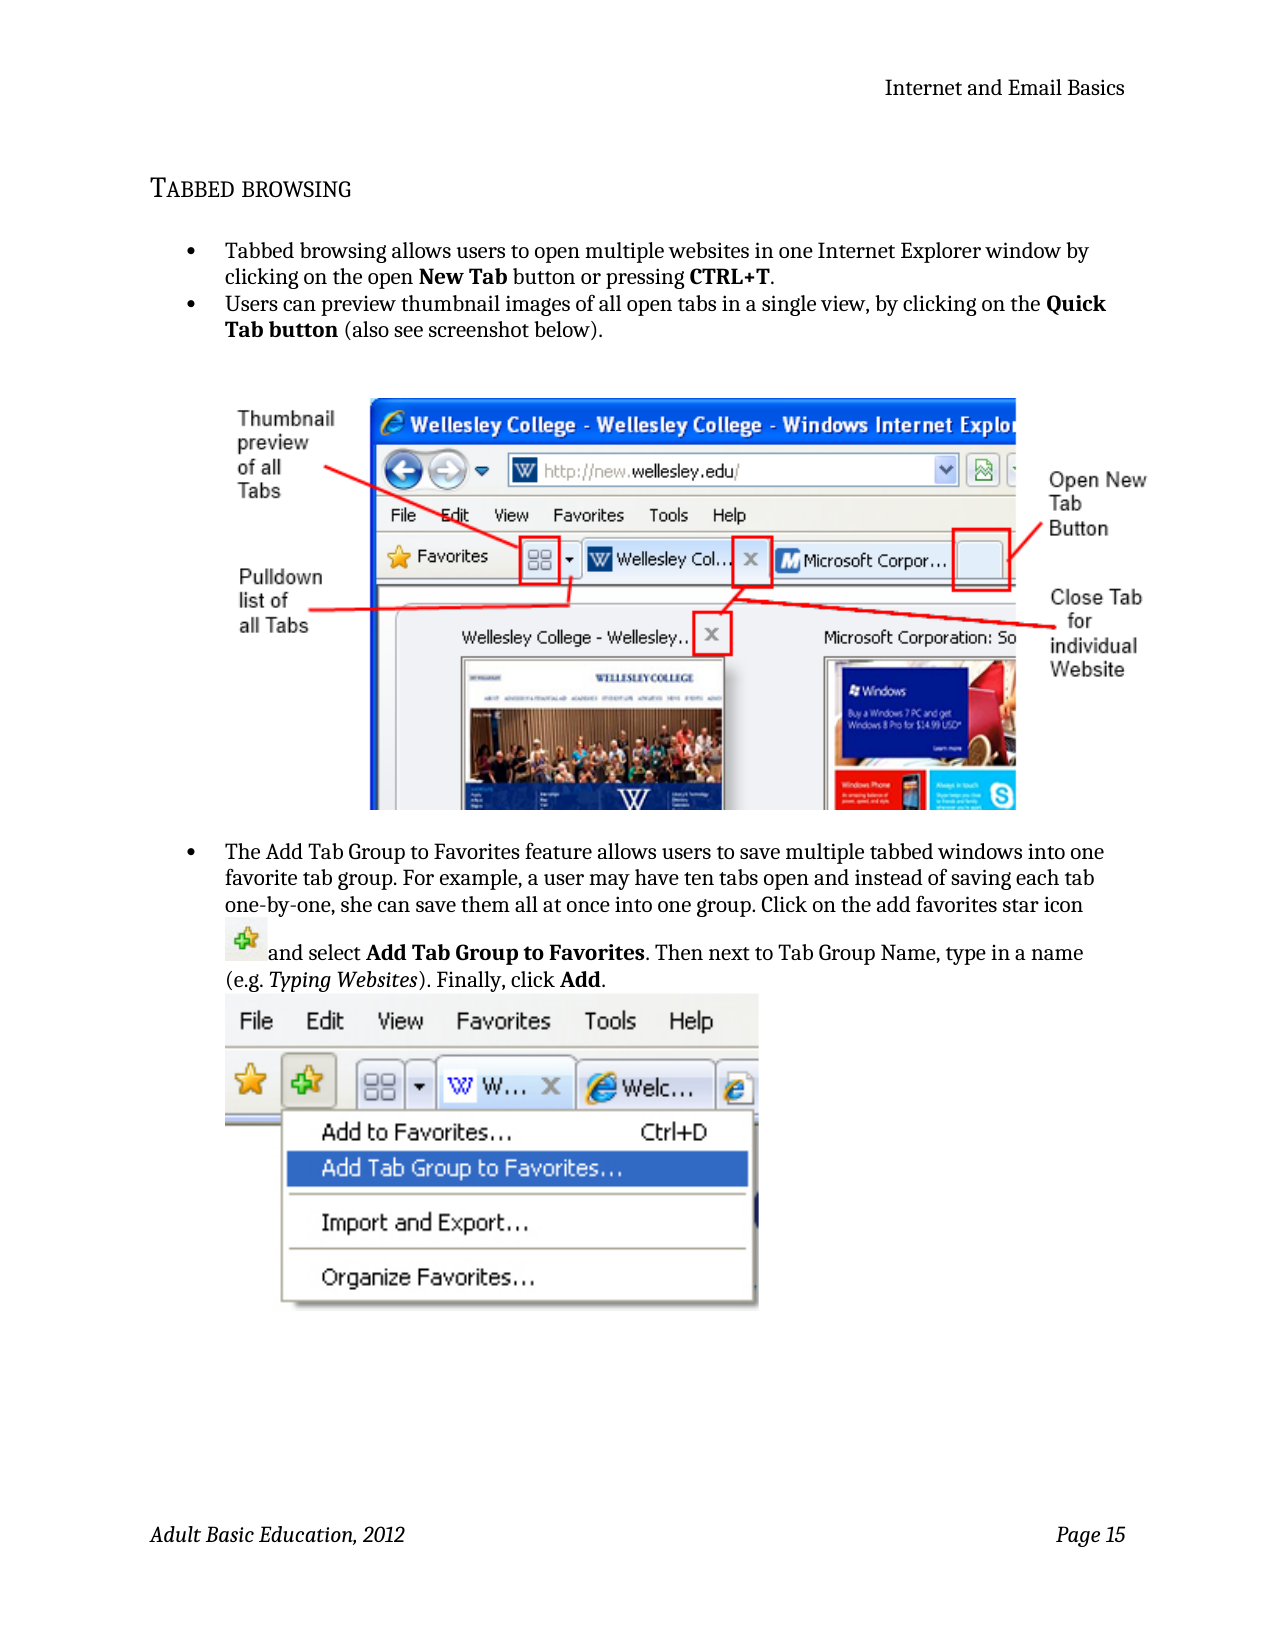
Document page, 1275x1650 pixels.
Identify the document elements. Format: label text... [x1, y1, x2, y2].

picture [937, 793, 981, 810]
subtitle Tabbed browsing [150, 171, 1125, 204]
list Users can preview thumbnail images of all open tabs in a single view, by clicking on the Quick Tab button (also see screenshot below). [187, 291, 1125, 343]
picture [225, 917, 268, 961]
list Tabbed browsing allows users to open multiple websites in one Internet Explorer window by clicking on the open New Tab button or pressing CTRL+T. [187, 238, 1125, 291]
picture [937, 783, 978, 789]
picture [225, 398, 1160, 810]
picture [225, 992, 759, 1311]
